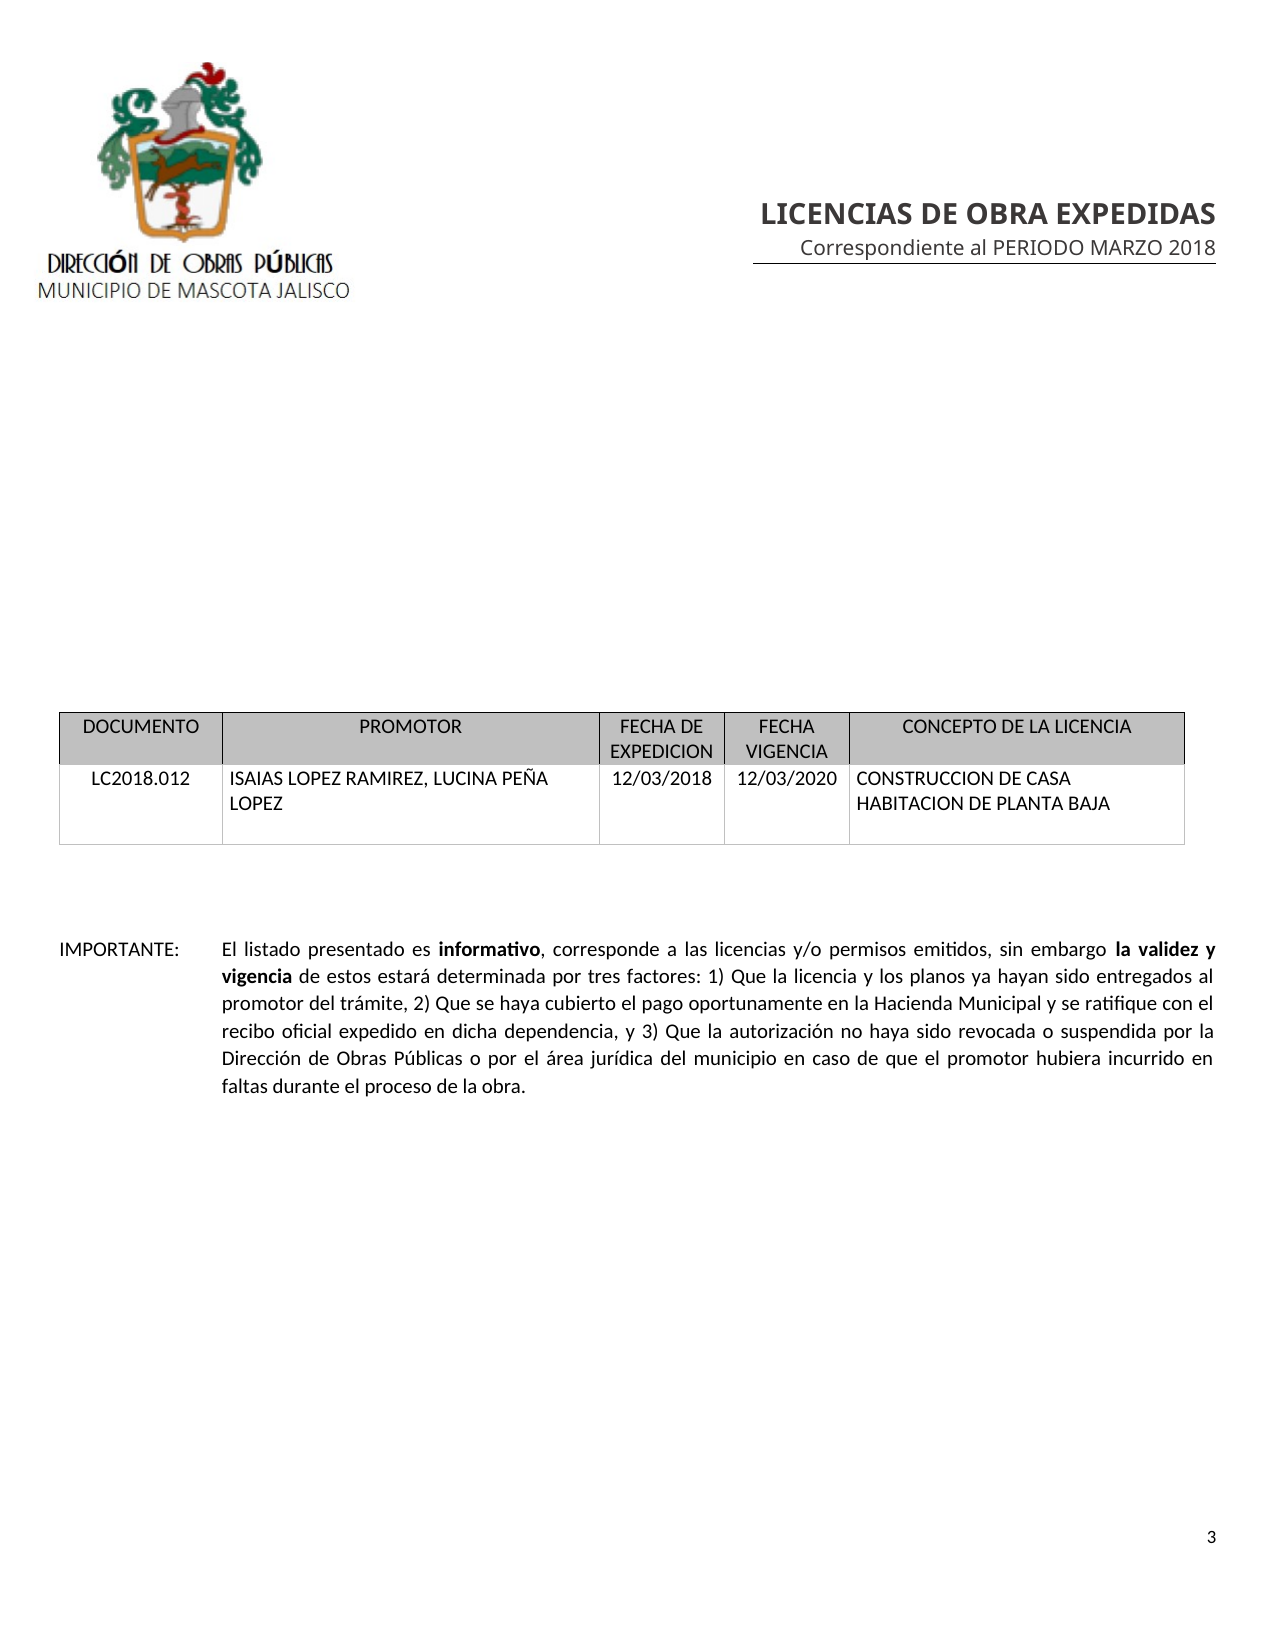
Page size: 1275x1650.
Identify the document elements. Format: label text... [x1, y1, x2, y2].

table_header CONCEPTO DE LA LICENCIA [850, 713, 1184, 764]
table_cell 12/03/2020 [725, 765, 849, 844]
text IMPORTANTE: El listado presentado es informativo, corresponde a las licencias y/o permisos emitidos, sin embargo la validez y vigencia de estos estará determinada por tres factores: 1) Que la licencia y los planos ya hayan sido entregados al promotor del trámite, 2) Que se haya cubierto el pago oportunamente en la Hacienda Municipal y se ratifique con el recibo oficial expedido en dicha dependencia, y 3) Que la autorización no haya sido revocada o suspendida por la Dirección de Obras Públicas o por el área jurídica del municipio en caso de que el promotor hubiera incurrido en faltas durante el proceso de la obra. [59, 936, 1216, 1098]
table_cell ISAIAS LOPEZ RAMIREZ, LUCINA PEÑA LOPEZ [223, 765, 599, 844]
table_header FECHA VIGENCIA [725, 713, 849, 764]
table_cell 12/03/2018 [600, 765, 724, 844]
table_header DOCUMENTO [60, 713, 222, 764]
table_cell CONSTRUCCION DE CASA HABITACION DE PLANTA BAJA [850, 765, 1184, 844]
picture [18, 62, 369, 331]
table_header FECHA DE EXPEDICION [600, 713, 724, 764]
table_header PROMOTOR [223, 713, 599, 764]
table_cell LC2018.012 [60, 765, 222, 844]
